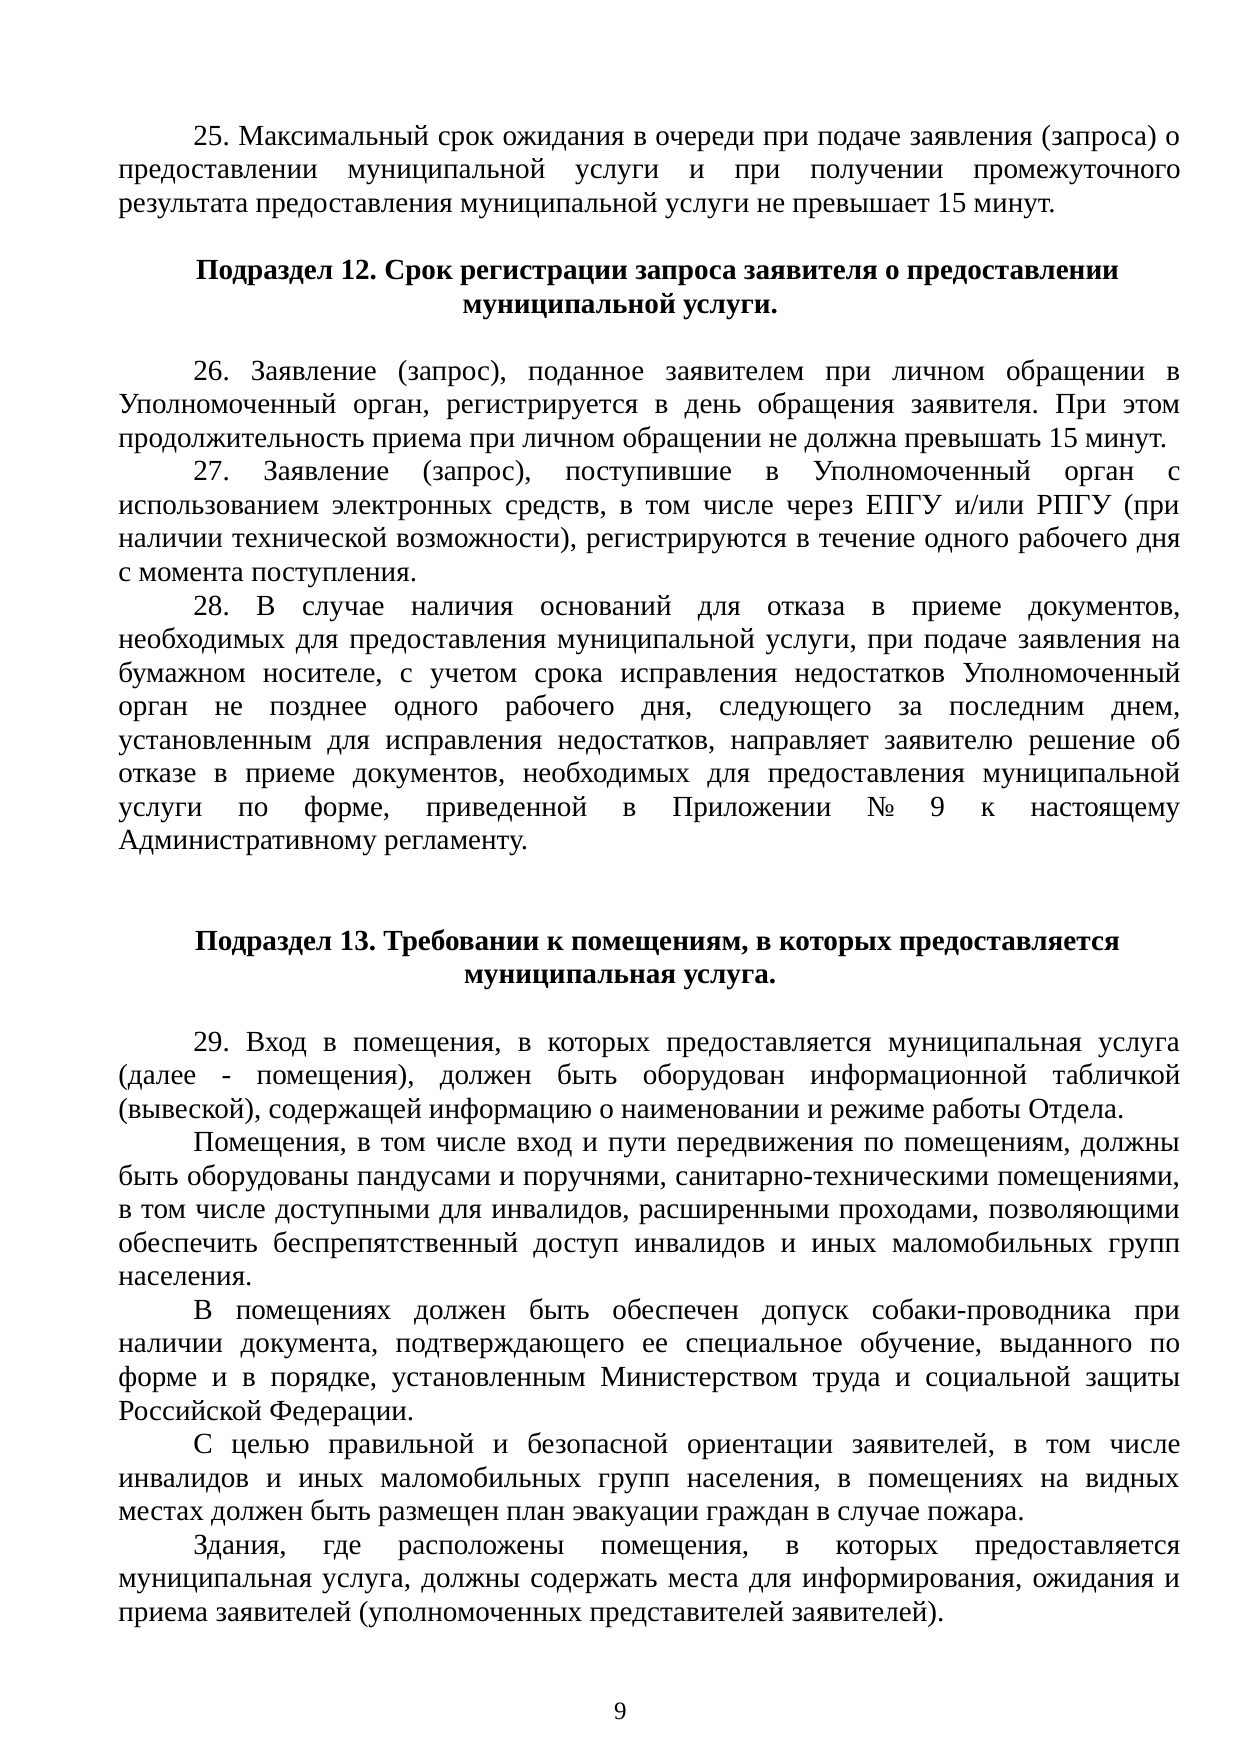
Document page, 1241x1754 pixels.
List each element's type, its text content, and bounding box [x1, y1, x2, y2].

text Здания, где расположены помещения, в которых предоставляется муниципальная услуга, должны содержать места для информирования, ожидания и приема заявителей (уполномоченных представителей заявителей). [118, 1527, 1181, 1627]
text Подраздел 12. Срок регистрации запроса заявителя о предоставлении муниципальной услуги. [118, 252, 1122, 319]
text 28. В случае наличия оснований для отказа в приеме документов, необходимых для предоставления муниципальной услуги, при подаче заявления на бумажном носителе, с учетом срока исправления недостатков Уполномоченный орган не позднее одного рабочего дня, следующего за последним днем, установленным для исправления недостатков, направляет заявителю решение об отказе в приеме документов, необходимых для предоставления муниципальной услуги по форме, приведенной в Приложении № 9 к настоящему Административному регламенту. [118, 588, 1181, 856]
text С целью правильной и безопасной ориентации заявителей, в том числе инвалидов и иных маломобильных групп населения, в помещениях на видных местах должен быть размещен план эвакуации граждан в случае пожара. [118, 1426, 1181, 1527]
text 29. Вход в помещения, в которых предоставляется муниципальная услуга (далее - помещения), должен быть оборудован информационной табличкой (вывеской), содержащей информацию о наименовании и режиме работы Отдела. [118, 1024, 1181, 1124]
text 27. Заявление (запрос), поступившие в Уполномоченный орган с использованием электронных средств, в том числе через ЕПГУ и/или РПГУ (при наличии технической возможности), регистрируются в течение одного рабочего дня с момента поступления. [118, 453, 1181, 588]
text 26. Заявление (запрос), поданное заявителем при личном обращении в Уполномоченный орган, регистрируется в день обращения заявителя. При этом продолжительность приема при личном обращении не должна превышать 15 минут. [118, 353, 1181, 453]
text 25. Максимальный срок ожидания в очереди при подаче заявления (запроса) о предоставлении муниципальной услуги и при получении промежуточного результата предоставления муниципальной услуги не превышает 15 минут. [118, 118, 1181, 219]
text В помещениях должен быть обеспечен допуск собаки-проводника при наличии документа, подтверждающего ее специальное обучение, выданного по форме и в порядке, установленным Министерством труда и социальной защиты Российской Федерации. [118, 1292, 1181, 1426]
text Помещения, в том числе вход и пути передвижения по помещениям, должны быть оборудованы пандусами и поручнями, санитарно-техническими помещениями, в том числе доступными для инвалидов, расширенными проходами, позволяющими обеспечить беспрепятственный доступ инвалидов и иных маломобильных групп населения. [118, 1124, 1181, 1292]
text Подраздел 13. Требовании к помещениям, в которых предоставляется муниципальная услуга. [118, 923, 1122, 990]
